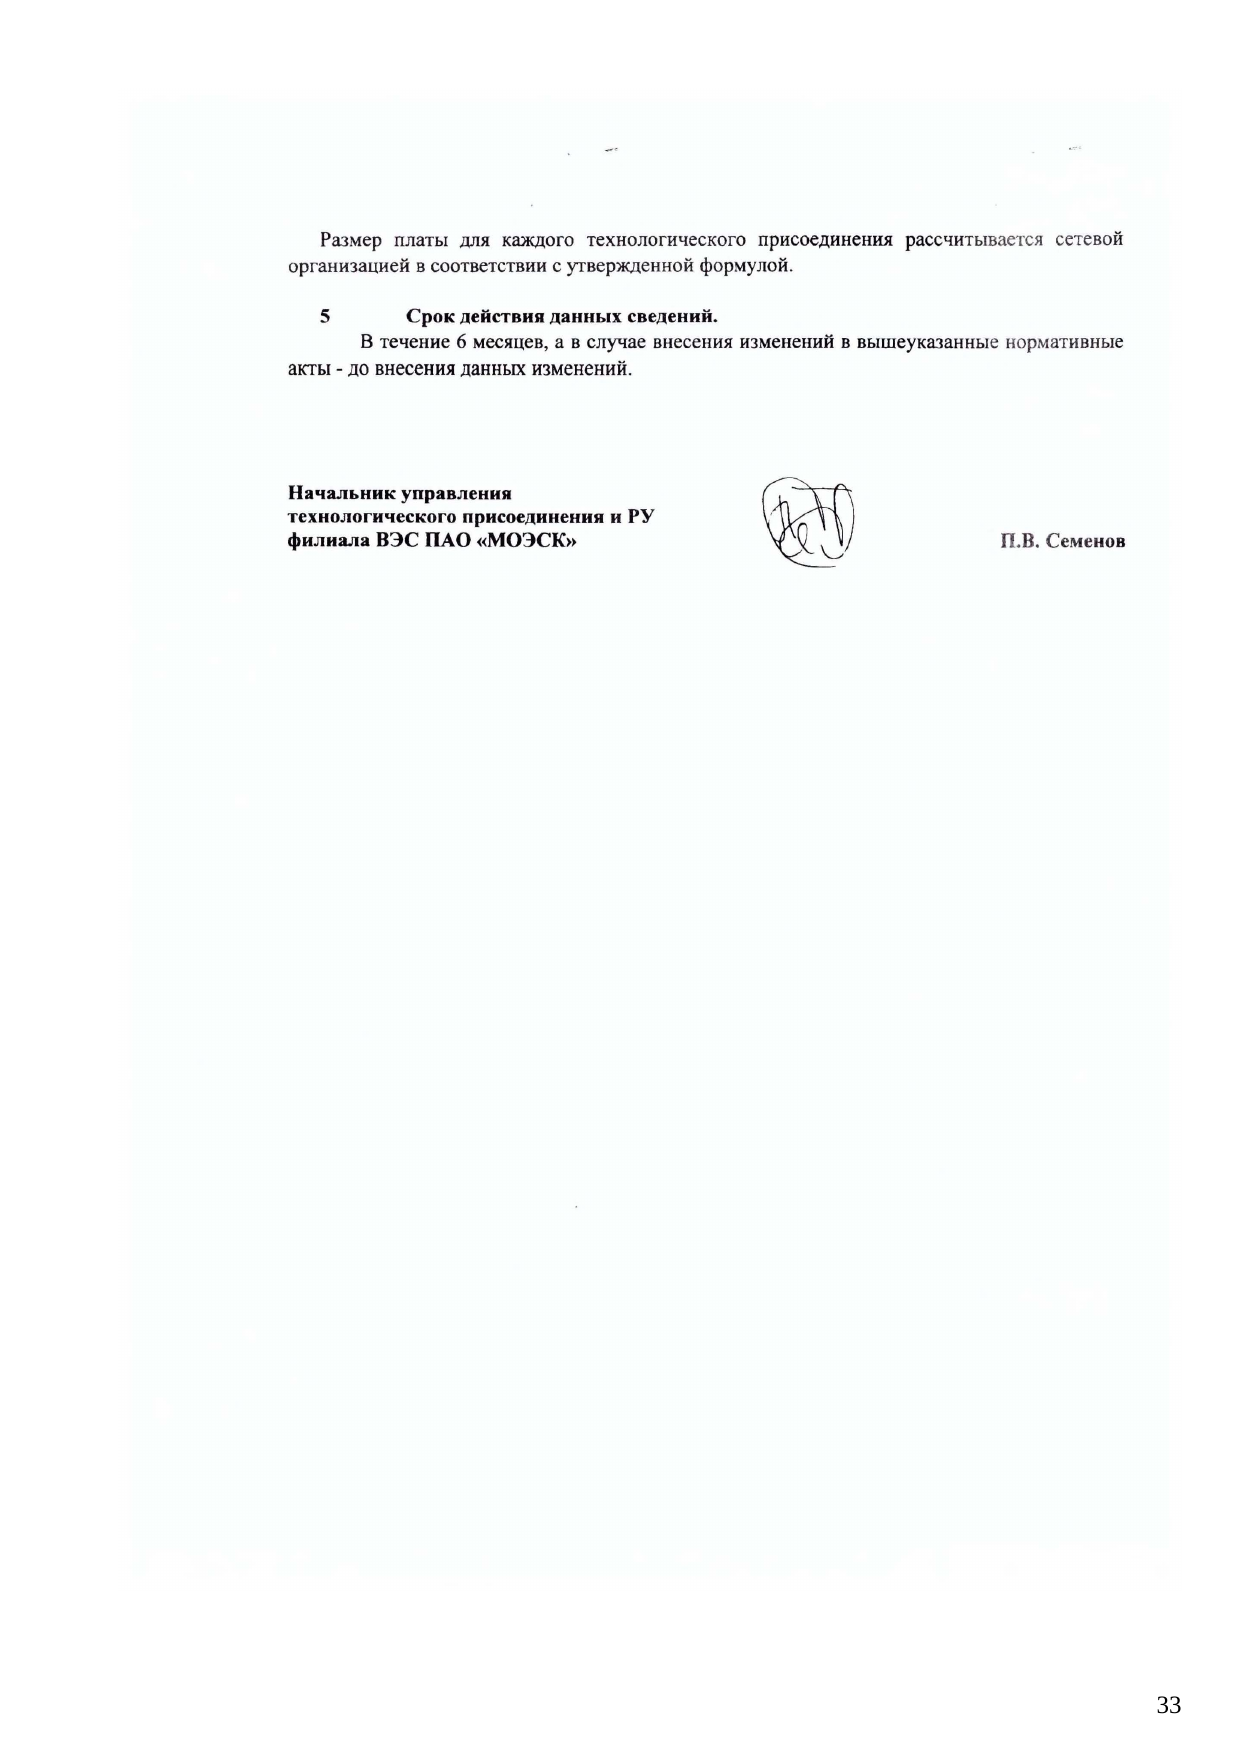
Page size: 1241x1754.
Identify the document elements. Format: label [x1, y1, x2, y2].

picture [118, 88, 1182, 1591]
